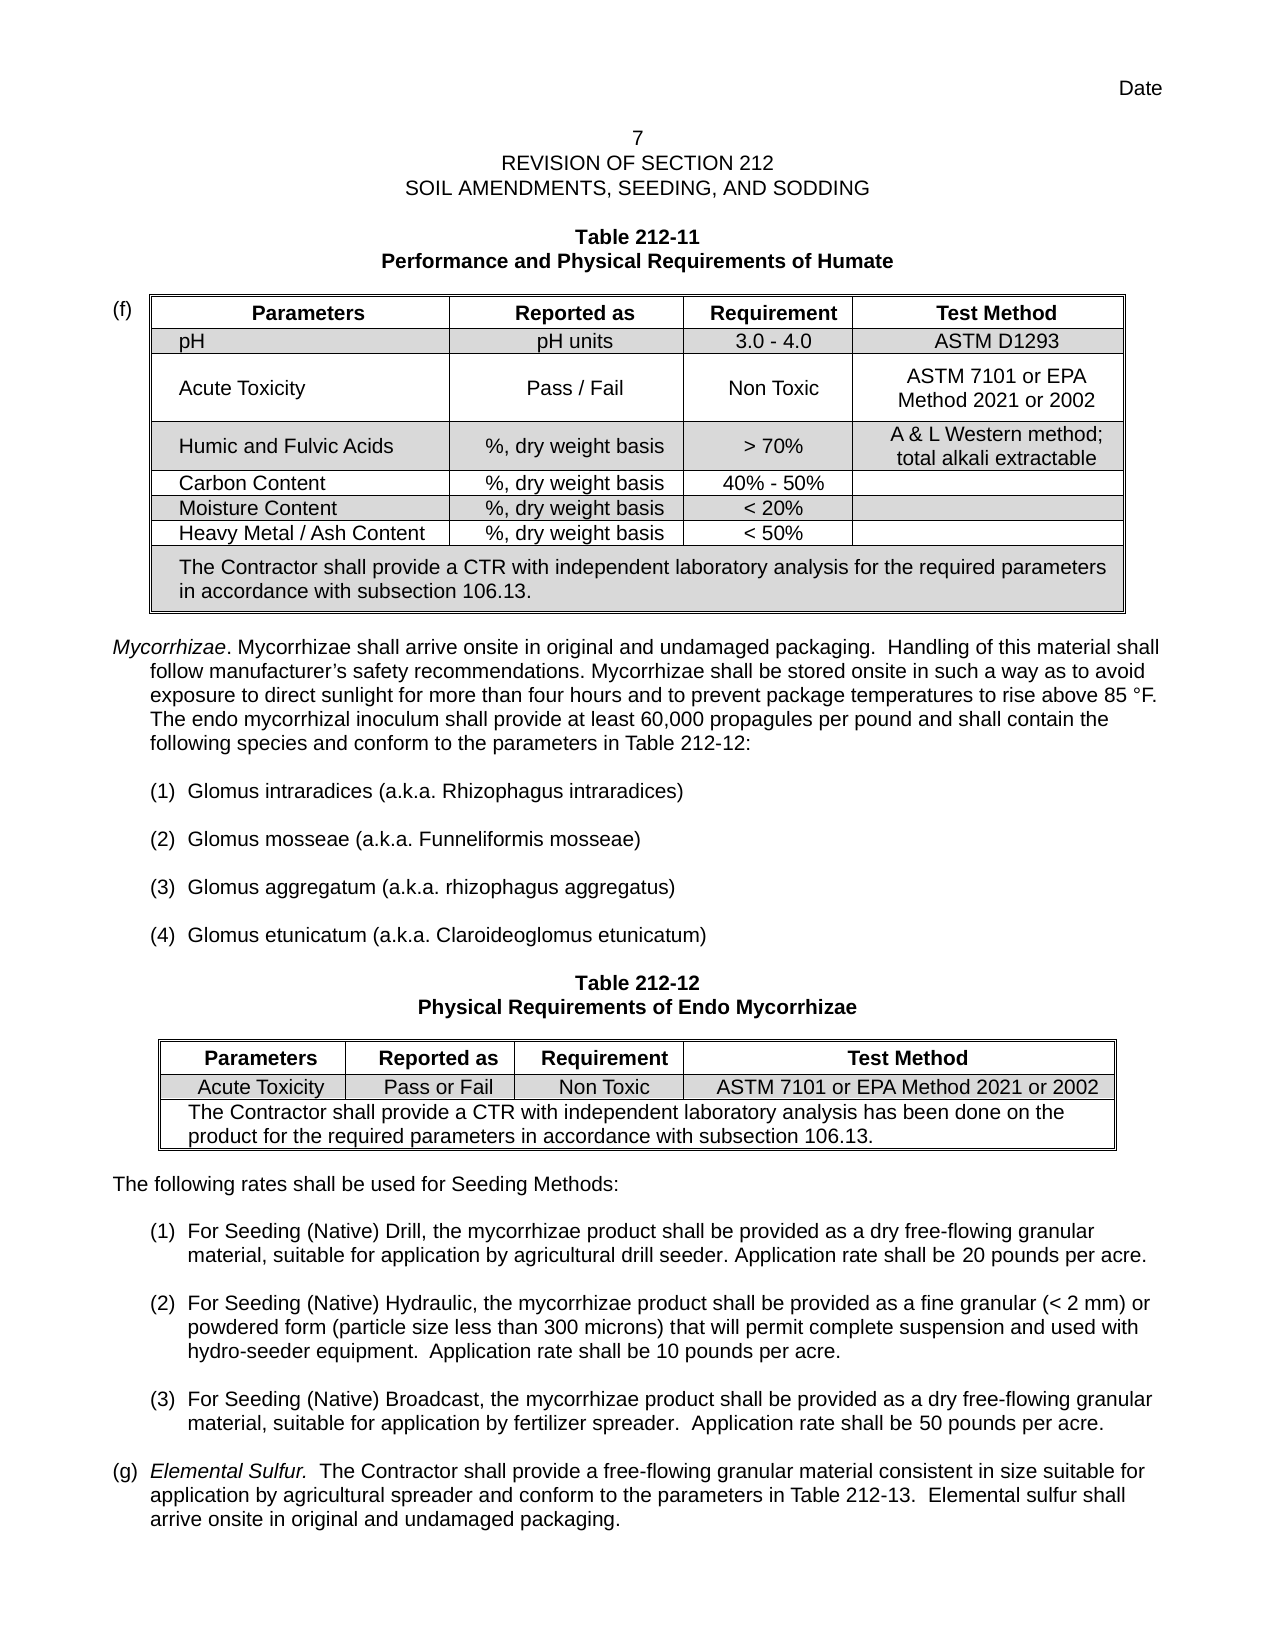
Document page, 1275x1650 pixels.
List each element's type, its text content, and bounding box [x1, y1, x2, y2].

table_cell Heavy Metal / Ash Content [152, 521, 449, 545]
list Glomus mosseae (a.k.a. Funneliformis mosseae) [150, 827, 1162, 851]
table_cell [853, 496, 1123, 520]
text Performance and Physical Requirements of Humate [112, 249, 1162, 273]
table_cell pH units [450, 329, 683, 353]
table_cell The Contractor shall provide a CTR with independent laboratory analysis has been done on the product for the required parameters in accordance with subsection 106.13. [161, 1100, 1114, 1147]
table_cell [853, 521, 1123, 545]
table_header Parameters [152, 297, 449, 328]
table_cell > 70% [684, 422, 852, 470]
table_cell ASTM 7101 or EPA Method 2021 or 2002 [853, 354, 1123, 421]
table_cell Acute Toxicity [152, 354, 449, 421]
text Table 212-11 [112, 225, 1162, 249]
table_header Test Method [684, 1042, 1114, 1073]
table_cell < 20% [684, 496, 852, 520]
list Glomus intraradices (a.k.a. Rhizophagus intraradices) [150, 779, 1162, 803]
table_cell %, dry weight basis [450, 422, 683, 470]
list Glomus etunicatum (a.k.a. Claroideoglomus etunicatum) [150, 923, 1162, 947]
list Elemental Sulfur. The Contractor shall provide a free-flowing granular material consistent in size suitable for application by agricultural spreader and conform to the parameters in Table 212-13. Elemental sulfur shall arrive onsite in original and undamaged packaging. [112, 1459, 1162, 1531]
table_cell A & L Western method; total alkali extractable [853, 422, 1123, 470]
table_cell Non Toxic [515, 1075, 683, 1098]
text Table 212-12 [112, 971, 1162, 994]
list Mycorrhizae. Mycorrhizae shall arrive onsite in original and undamaged packaging. Handling of this material shall follow manufacturer’s safety recommendations. Mycorrhizae shall be stored onsite in such a way as to avoid exposure to direct sunlight for more than four hours and to prevent package temperatures to rise above 85 °F. The endo mycorrhizal inoculum shall provide at least 60,000 propagules per pound and shall contain the following species and conform to the parameters in Table 212-12: [112, 297, 1162, 755]
table_cell 40% - 50% [684, 471, 852, 495]
table_cell %, dry weight basis [450, 496, 683, 520]
text Physical Requirements of Endo Mycorrhizae [112, 994, 1162, 1018]
list For Seeding (Native) Drill, the mycorrhizae product shall be provided as a dry free-flowing granular material, suitable for application by agricultural drill seeder. Application rate shall be 20 pounds per acre. [150, 1219, 1162, 1267]
table_cell %, dry weight basis [450, 521, 683, 545]
table_cell The Contractor shall provide a CTR with independent laboratory analysis for the required parameters in accordance with subsection 106.13. [152, 546, 1123, 611]
table_cell %, dry weight basis [450, 471, 683, 495]
list For Seeding (Native) Hydraulic, the mycorrhizae product shall be provided as a fine granular (< 2 mm) or powdered form (particle size less than 300 microns) that will permit complete suspension and used with hydro-seeder equipment. Application rate shall be 10 pounds per acre. [150, 1291, 1162, 1363]
table_header Parameters [161, 1042, 345, 1073]
table_cell 3.0 - 4.0 [684, 329, 852, 353]
list Glomus aggregatum (a.k.a. rhizophagus aggregatus) [150, 875, 1162, 899]
table_cell ASTM 7101 or EPA Method 2021 or 2002 [684, 1075, 1114, 1098]
table_header Requirement [515, 1042, 683, 1073]
table_header Reported as [346, 1042, 514, 1073]
table_cell ASTM D1293 [853, 329, 1123, 353]
table_cell Carbon Content [152, 471, 449, 495]
text The following rates shall be used for Seeding Methods: [112, 1042, 1162, 1195]
table_cell Pass or Fail [346, 1075, 514, 1098]
table_cell Acute Toxicity [161, 1075, 345, 1098]
table_cell Pass / Fail [450, 354, 683, 421]
table_cell [853, 471, 1123, 495]
table_cell Moisture Content [152, 496, 449, 520]
list For Seeding (Native) Broadcast, the mycorrhizae product shall be provided as a dry free-flowing granular material, suitable for application by fertilizer spreader. Application rate shall be 50 pounds per acre. [150, 1387, 1162, 1435]
table_cell pH [152, 329, 449, 353]
table_header Test Method [853, 297, 1123, 328]
table_header Requirement [684, 297, 852, 328]
table_cell Humic and Fulvic Acids [152, 422, 449, 470]
table_cell Non Toxic [684, 354, 852, 421]
table_cell < 50% [684, 521, 852, 545]
table_header Reported as [450, 297, 683, 328]
